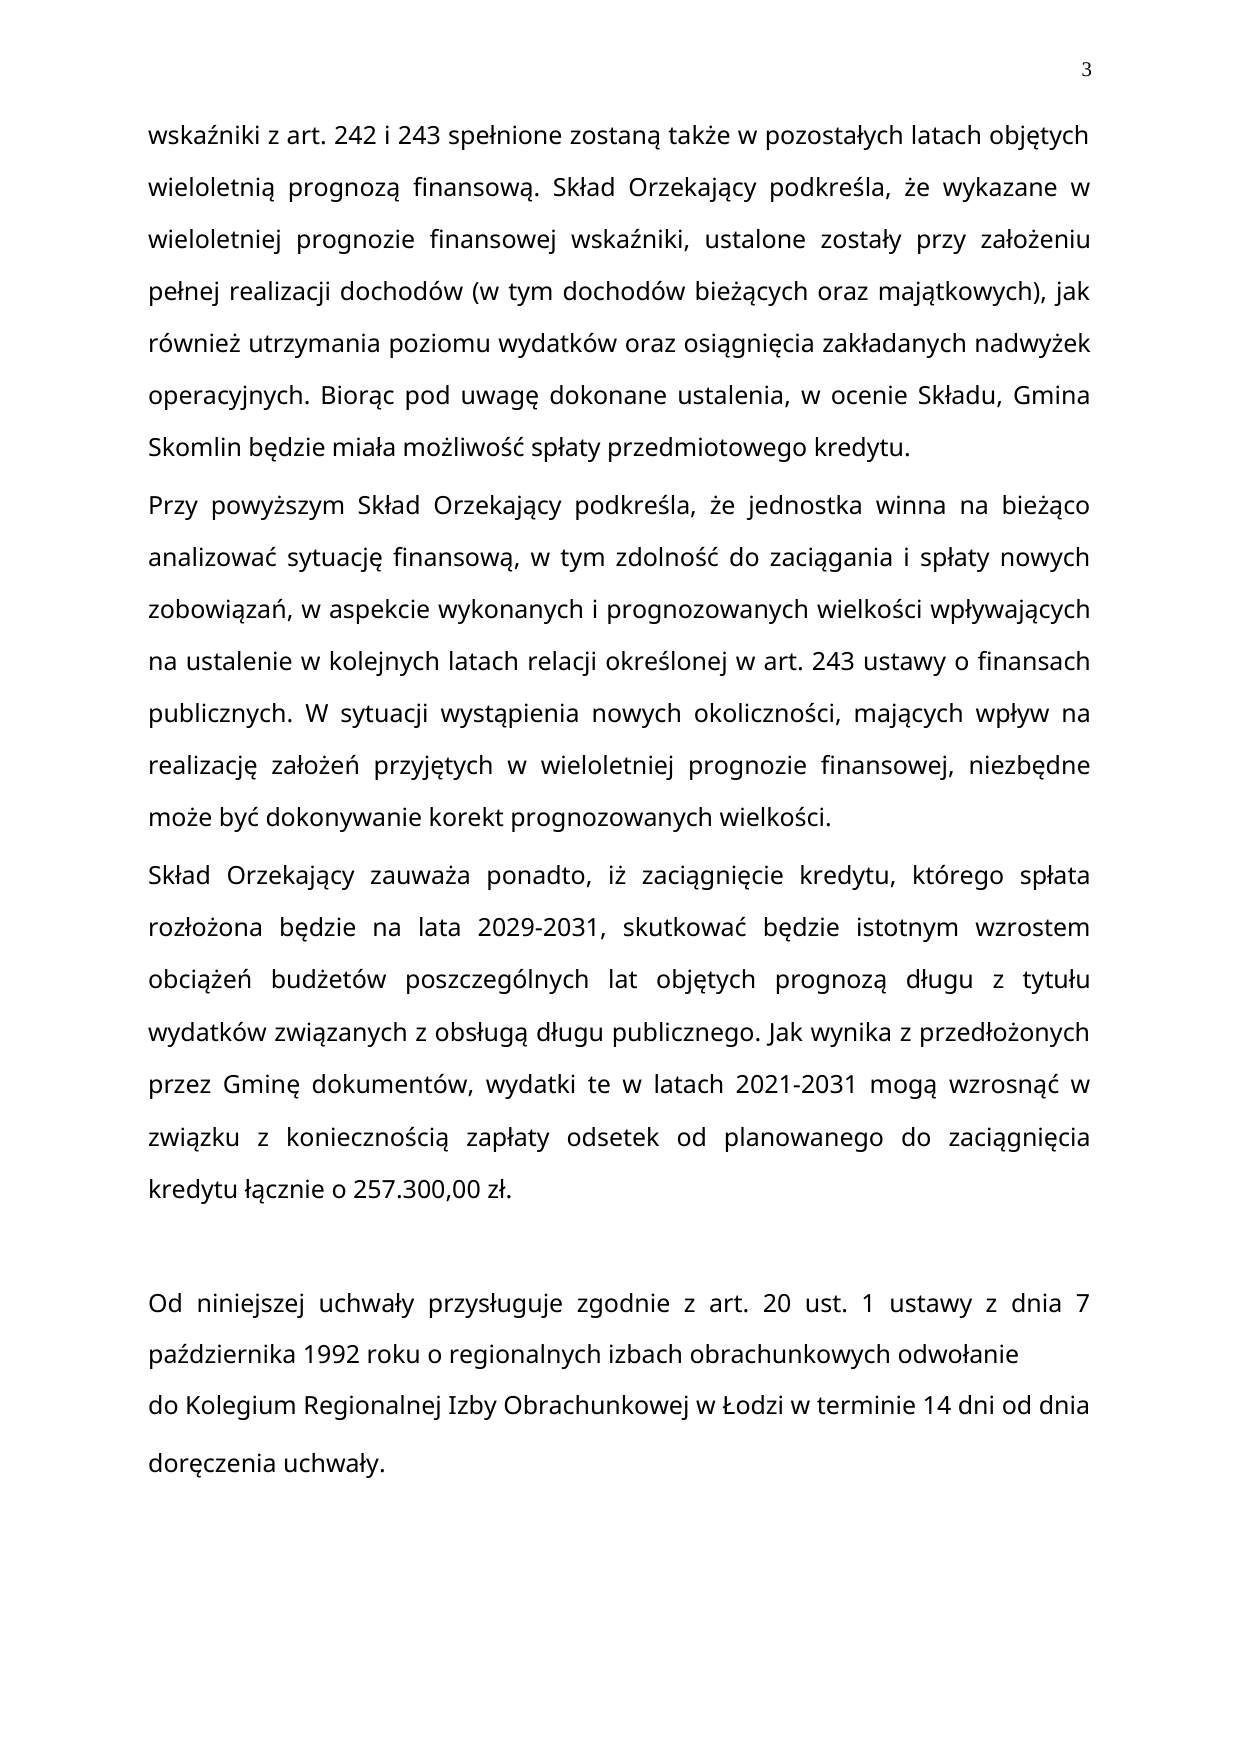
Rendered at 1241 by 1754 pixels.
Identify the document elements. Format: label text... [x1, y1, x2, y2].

text do Kolegium Regionalnej Izby Obrachunkowej w Łodzi w terminie 14 dni od dnia doręczenia uchwały. [148, 1388, 1092, 1480]
text Skład Orzekający zauważa ponadto, iż zaciągnięcie kredytu, którego spłata rozłożona będzie na lata 2029-2031, skutkować będzie istotnym wzrostem obciążeń budżetów poszczególnych lat objętych prognozą długu z tytułu wydatków związanych z obsługą długu publicznego. Jak wynika z przedłożonych przez Gminę dokumentów, wydatki te w latach 2021-2031 mogą wzrosnąć w związku z koniecznością zapłaty odsetek od planowanego do zaciągnięcia kredytu łącznie o 257.300,00 zł. [148, 857, 1092, 1206]
text Od niniejszej uchwały przysługuje zgodnie z art. 20 ust. 1 ustawy z dnia 7 października 1992 roku o regionalnych izbach obrachunkowych odwołanie [148, 1286, 1092, 1371]
text 3 [148, 57, 1092, 81]
text wskaźniki z art. 242 i 243 spełnione zostaną także w pozostałych latach objętych wieloletnią prognozą finansową. Skład Orzekający podkreśla, że wykazane w wieloletniej prognozie finansowej wskaźniki, ustalone zostały przy założeniu pełnej realizacji dochodów (w tym dochodów bieżących oraz majątkowych), jak również utrzymania poziomu wydatków oraz osiągnięcia zakładanych nadwyżek operacyjnych. Biorąc pod uwagę dokonane ustalenia, w ocenie Składu, Gmina Skomlin będzie miała możliwość spłaty przedmiotowego kredytu. [148, 117, 1092, 464]
text Przy powyższym Skład Orzekający podkreśla, że jednostka winna na bieżąco analizować sytuację finansową, w tym zdolność do zaciągania i spłaty nowych zobowiązań, w aspekcie wykonanych i prognozowanych wielkości wpływających na ustalenie w kolejnych latach relacji określonej w art. 243 ustawy o finansach publicznych. W sytuacji wystąpienia nowych okoliczności, mających wpływ na realizację założeń przyjętych w wieloletniej prognozie finansowej, niezbędne może być dokonywanie korekt prognozowanych wielkości. [148, 487, 1092, 834]
